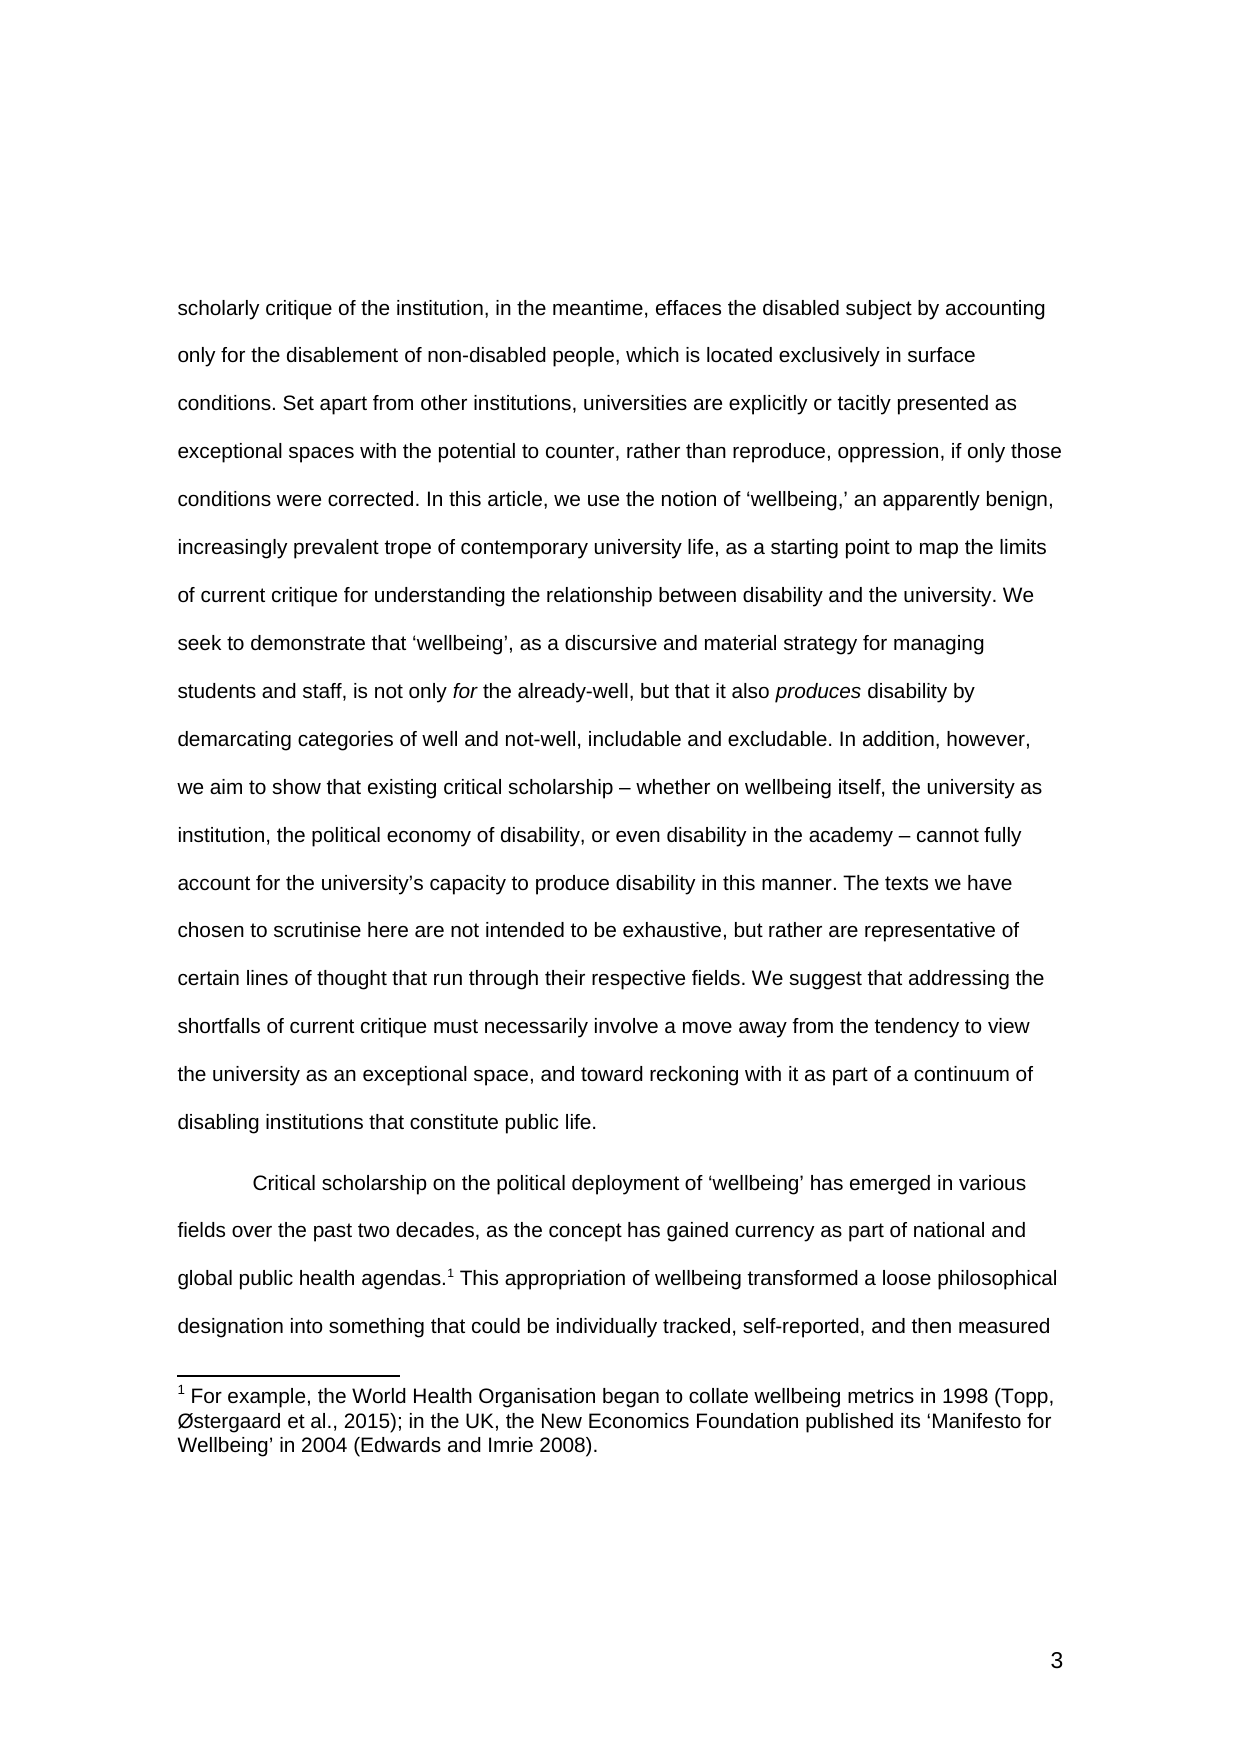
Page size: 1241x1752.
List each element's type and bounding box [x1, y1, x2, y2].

text [177, 1170, 1063, 1338]
text [177, 295, 1063, 1134]
